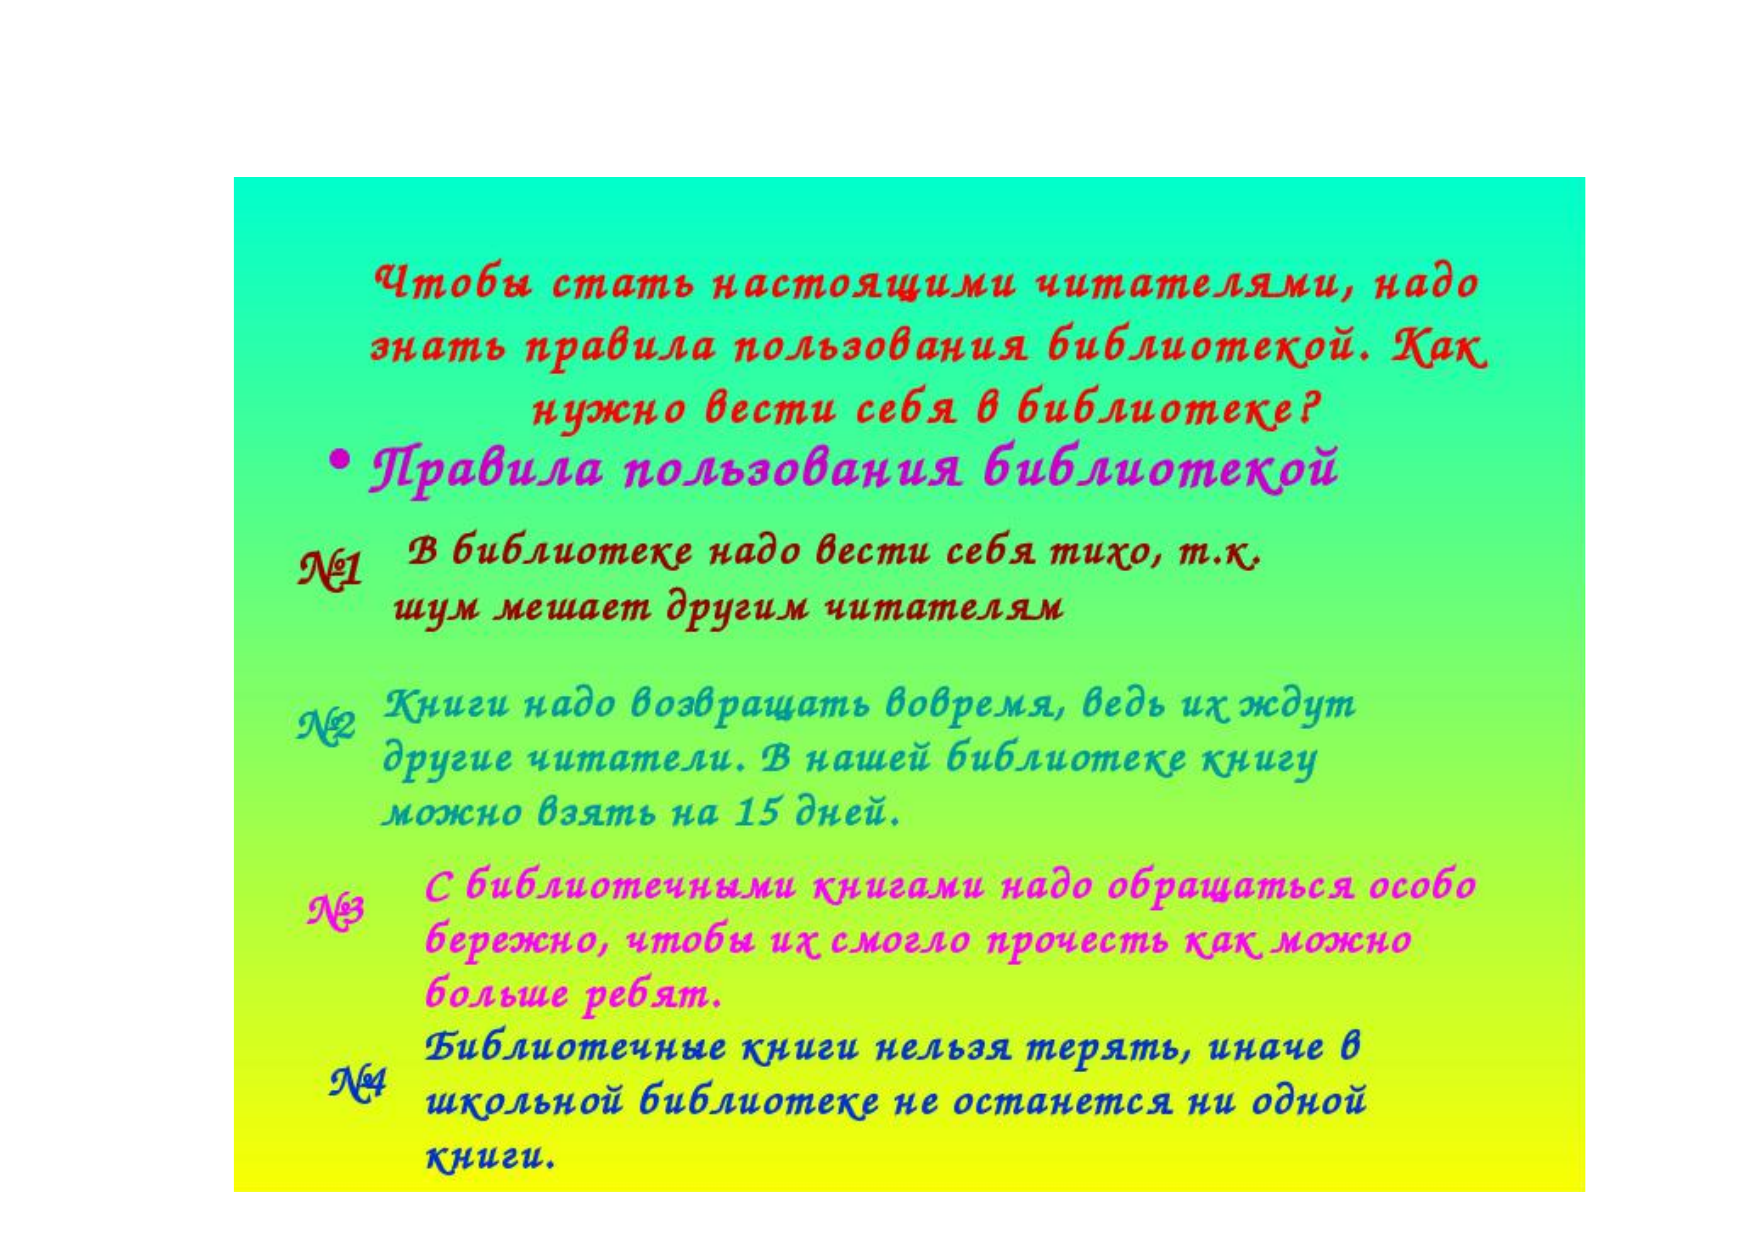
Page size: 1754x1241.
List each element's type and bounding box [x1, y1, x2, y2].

picture [233, 177, 1586, 1192]
